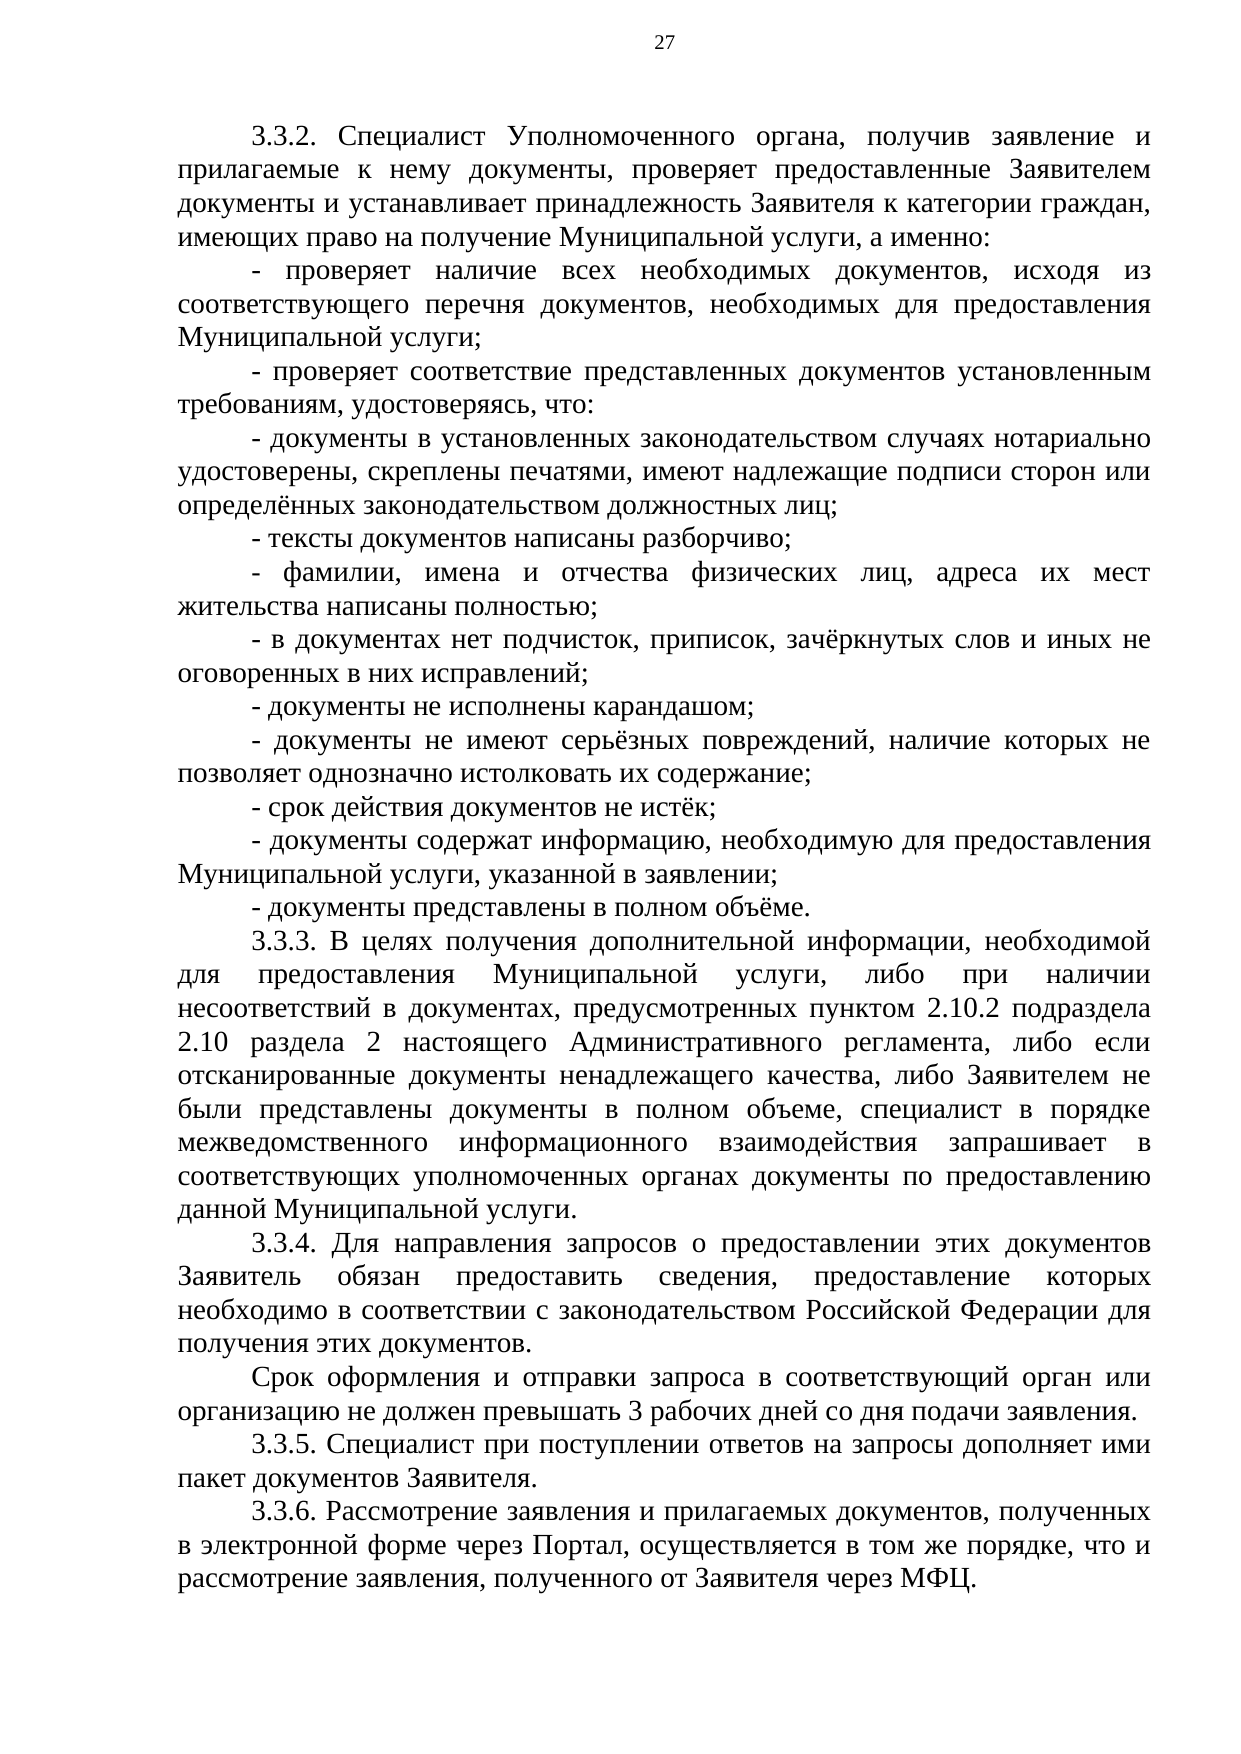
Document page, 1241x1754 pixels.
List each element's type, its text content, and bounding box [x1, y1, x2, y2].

text - фамилии, имена и отчества физических лиц, адреса их мест жительства написаны полностью; [177, 554, 1152, 621]
text 3.3.2. Специалист Уполномоченного органа, получив заявление и прилагаемые к нему документы, проверяет предоставленные Заявителем документы и устанавливает принадлежность Заявителя к категории граждан, имеющих право на получение Муниципальной услуги, а именно: [177, 118, 1152, 252]
text 3.3.3. В целях получения дополнительной информации, необходимой для предоставления Муниципальной услуги, либо при наличии несоответствий в документах, предусмотренных пунктом 2.10.2 подраздела 2.10 раздела 2 настоящего Административного регламента, либо если отсканированные документы ненадлежащего качества, либо Заявителем не были представлены документы в полном объеме, специалист в порядке межведомственного информационного взаимодействия запрашивает в соответствующих уполномоченных органах документы по предоставлению данной Муниципальной услуги. [177, 923, 1152, 1225]
text - тексты документов написаны разборчиво; [177, 521, 1152, 554]
text - срок действия документов не истёк; [177, 789, 1152, 822]
text - документы в установленных законодательством случаях нотариально удостоверены, скреплены печатями, имеют надлежащие подписи сторон или определённых законодательством должностных лиц; [177, 420, 1152, 521]
text - проверяет соответствие представленных документов установленным требованиям, удостоверяясь, что: [177, 353, 1152, 420]
text Срок оформления и отправки запроса в соответствующий орган или организацию не должен превышать 3 рабочих дней со дня подачи заявления. [177, 1359, 1152, 1426]
text - документы не исполнены карандашом; [177, 688, 1152, 722]
text - проверяет наличие всех необходимых документов, исходя из соответствующего перечня документов, необходимых для предоставления Муниципальной услуги; [177, 252, 1152, 353]
text - документы представлены в полном объёме. [177, 889, 1152, 923]
text 3.3.5. Специалист при поступлении ответов на запросы дополняет ими пакет документов Заявителя. [177, 1426, 1152, 1493]
text - в документах нет подчисток, приписок, зачёркнутых слов и иных не оговоренных в них исправлений; [177, 621, 1152, 688]
text - документы содержат информацию, необходимую для предоставления Муниципальной услуги, указанной в заявлении; [177, 822, 1152, 889]
text 3.3.4. Для направления запросов о предоставлении этих документов Заявитель обязан предоставить сведения, предоставление которых необходимо в соответствии с законодательством Российской Федерации для получения этих документов. [177, 1225, 1152, 1359]
text 3.3.6. Рассмотрение заявления и прилагаемых документов, полученных в электронной форме через Портал, осуществляется в том же порядке, что и рассмотрение заявления, полученного от Заявителя через МФЦ. [177, 1493, 1152, 1594]
text - документы не имеют серьёзных повреждений, наличие которых не позволяет однозначно истолковать их содержание; [177, 722, 1152, 789]
